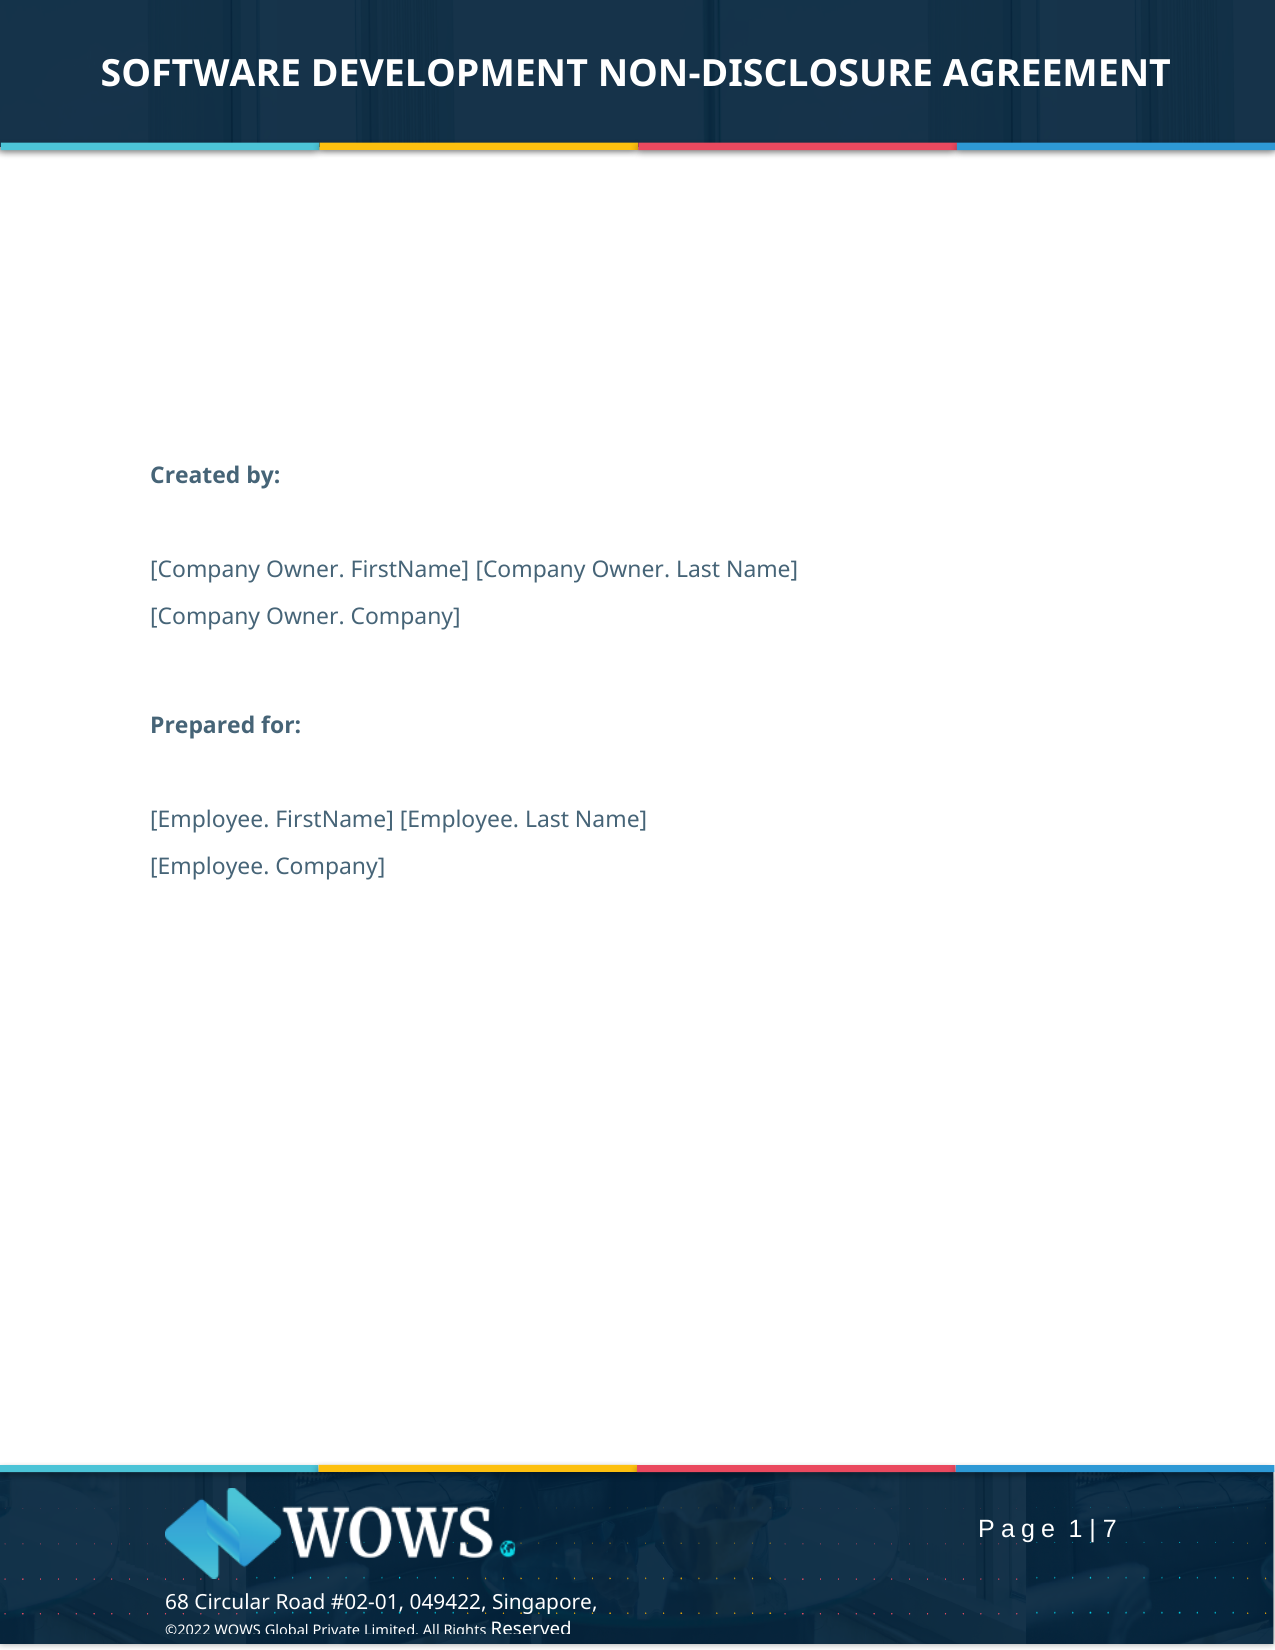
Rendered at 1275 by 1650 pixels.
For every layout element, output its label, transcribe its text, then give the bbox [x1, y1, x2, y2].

table_header Prepared for: [Employee. FirstName] [Employee. Last Name] [Employee. Company] [139, 710, 692, 894]
picture [0, 1472, 1274, 1644]
table_header Created by: [Company Owner. FirstName] [Company Owner. Last Name] [Company Owner. Company] [139, 460, 818, 644]
picture [0, 0, 1275, 142]
